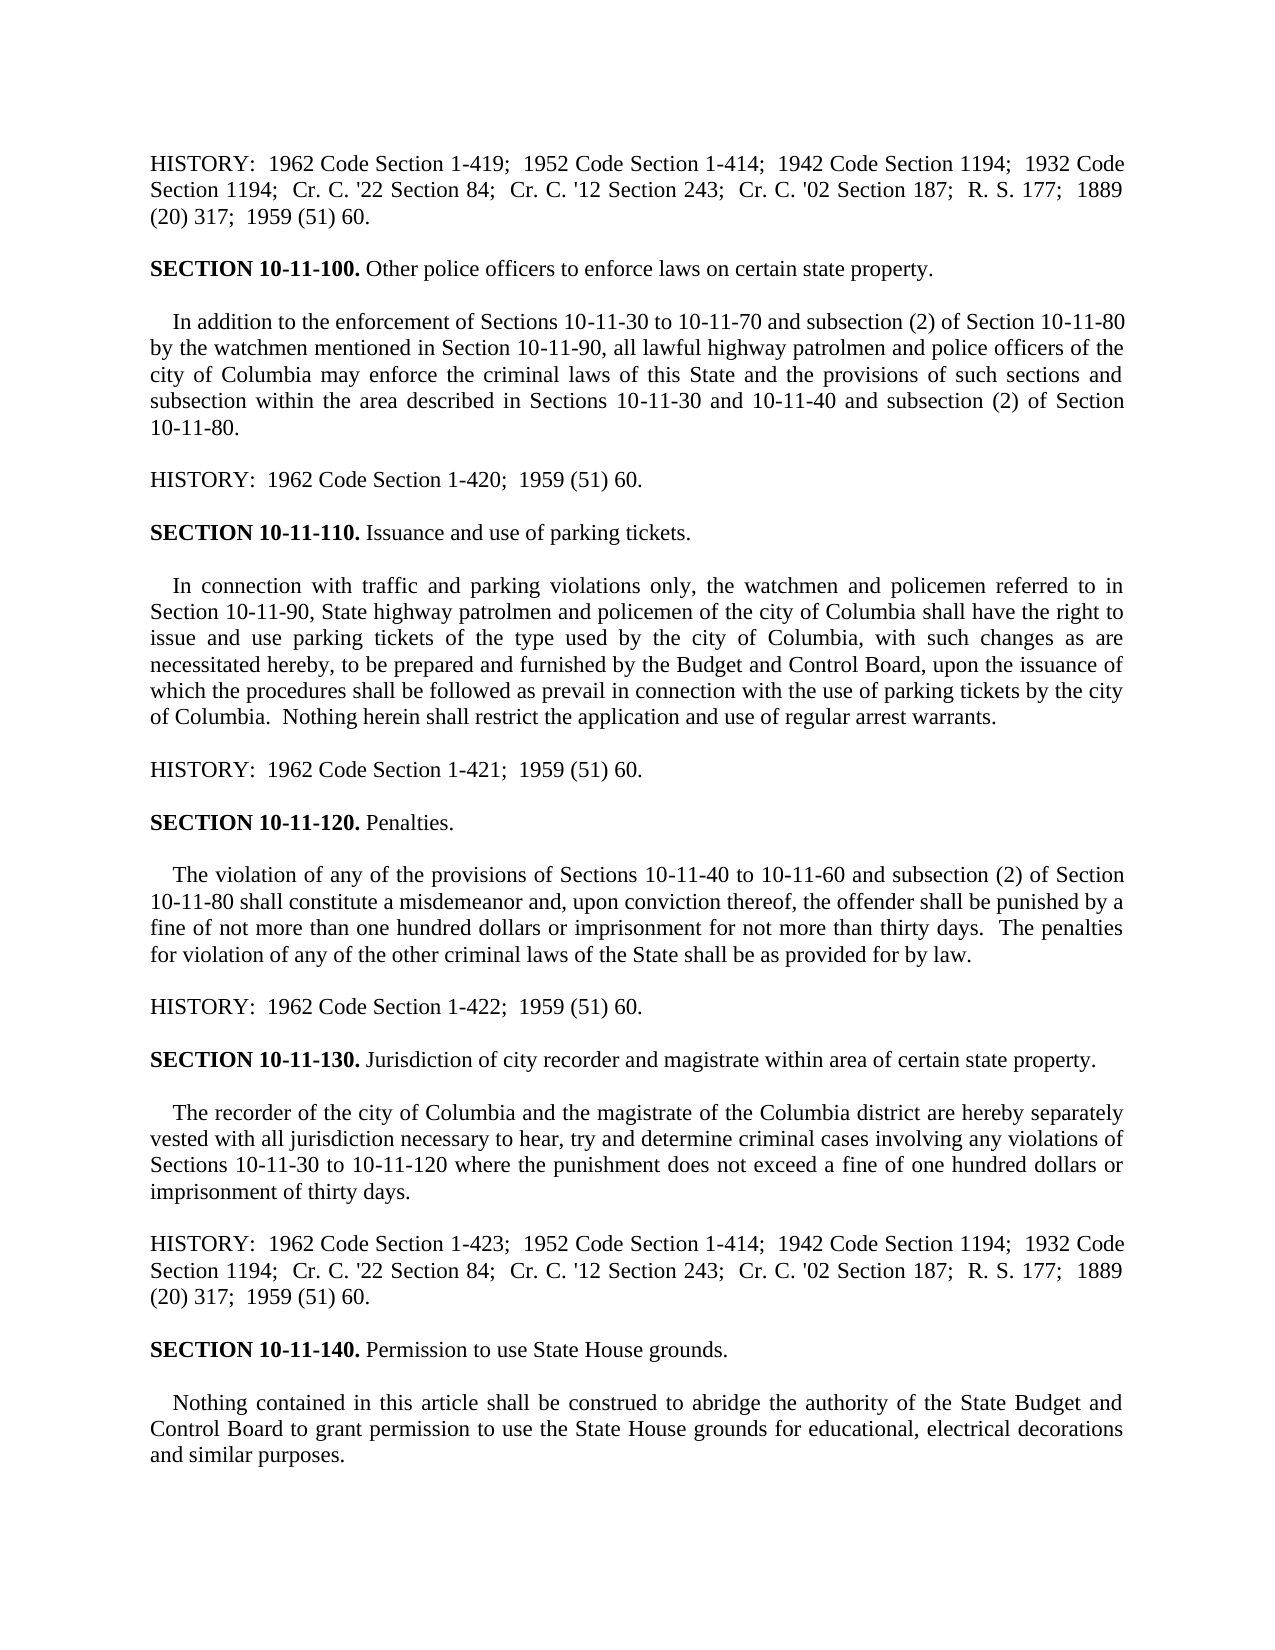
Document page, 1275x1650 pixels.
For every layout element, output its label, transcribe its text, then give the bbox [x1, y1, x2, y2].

text The violation of any of the provisions of Sections 10-11-40 to 10-11-60 and subsection (2) of Section 10-11-80 shall constitute a misdemeanor and, upon conviction thereof, the offender shall be punished by a fine of not more than one hundred dollars or imprisonment for not more than thirty days. The penalties for violation of any of the other criminal laws of the State shall be as provided for by law. [150, 862, 1125, 967]
text HISTORY: 1962 Code Section 1-420; 1959 (51) 60. [150, 466, 1125, 493]
text SECTION 10-11-140. Permission to use State House grounds. [150, 1336, 1125, 1362]
text SECTION 10-11-130. Jurisdiction of city recorder and magistrate within area of certain state property. [150, 1046, 1125, 1072]
text SECTION 10-11-110. Issuance and use of parking tickets. [150, 519, 1125, 545]
text SECTION 10-11-120. Penalties. [150, 809, 1125, 835]
text HISTORY: 1962 Code Section 1-419; 1952 Code Section 1-414; 1942 Code Section 1194; 1932 Code Section 1194; Cr. C. '22 Section 84; Cr. C. '12 Section 243; Cr. C. '02 Section 187; R. S. 177; 1889 (20) 317; 1959 (51) 60. [150, 150, 1125, 229]
text Nothing contained in this article shall be construed to abridge the authority of the State Budget and Control Board to grant permission to use the State House grounds for educational, electrical decorations and similar purposes. [150, 1389, 1125, 1468]
text In connection with traffic and parking violations only, the watchmen and policemen referred to in Section 10-11-90, State highway patrolmen and policemen of the city of Columbia shall have the right to issue and use parking tickets of the type used by the city of Columbia, with such changes as are necessitated hereby, to be prepared and furnished by the Budget and Control Board, upon the issuance of which the procedures shall be followed as prevail in connection with the use of parking tickets by the city of Columbia. Nothing herein shall restrict the application and use of regular arrest warrants. [150, 572, 1125, 730]
text HISTORY: 1962 Code Section 1-422; 1959 (51) 60. [150, 993, 1125, 1020]
text The recorder of the city of Columbia and the magistrate of the Columbia district are hereby separately vested with all jurisdiction necessary to hear, try and determine criminal cases involving any violations of Sections 10-11-30 to 10-11-120 where the punishment does not exceed a fine of one hundred dollars or imprisonment of thirty days. [150, 1099, 1125, 1204]
text HISTORY: 1962 Code Section 1-421; 1959 (51) 60. [150, 756, 1125, 782]
text HISTORY: 1962 Code Section 1-423; 1952 Code Section 1-414; 1942 Code Section 1194; 1932 Code Section 1194; Cr. C. '22 Section 84; Cr. C. '12 Section 243; Cr. C. '02 Section 187; R. S. 177; 1889 (20) 317; 1959 (51) 60. [150, 1231, 1125, 1309]
text SECTION 10-11-100. Other police officers to enforce laws on certain state property. [150, 255, 1125, 282]
text In addition to the enforcement of Sections 10-11-30 to 10-11-70 and subsection (2) of Section 10-11-80 by the watchmen mentioned in Section 10-11-90, all lawful highway patrolmen and police officers of the city of Columbia may enforce the criminal laws of this State and the provisions of such sections and subsection within the area described in Sections 10-11-30 and 10-11-40 and subsection (2) of Section 10-11-80. [150, 308, 1125, 440]
